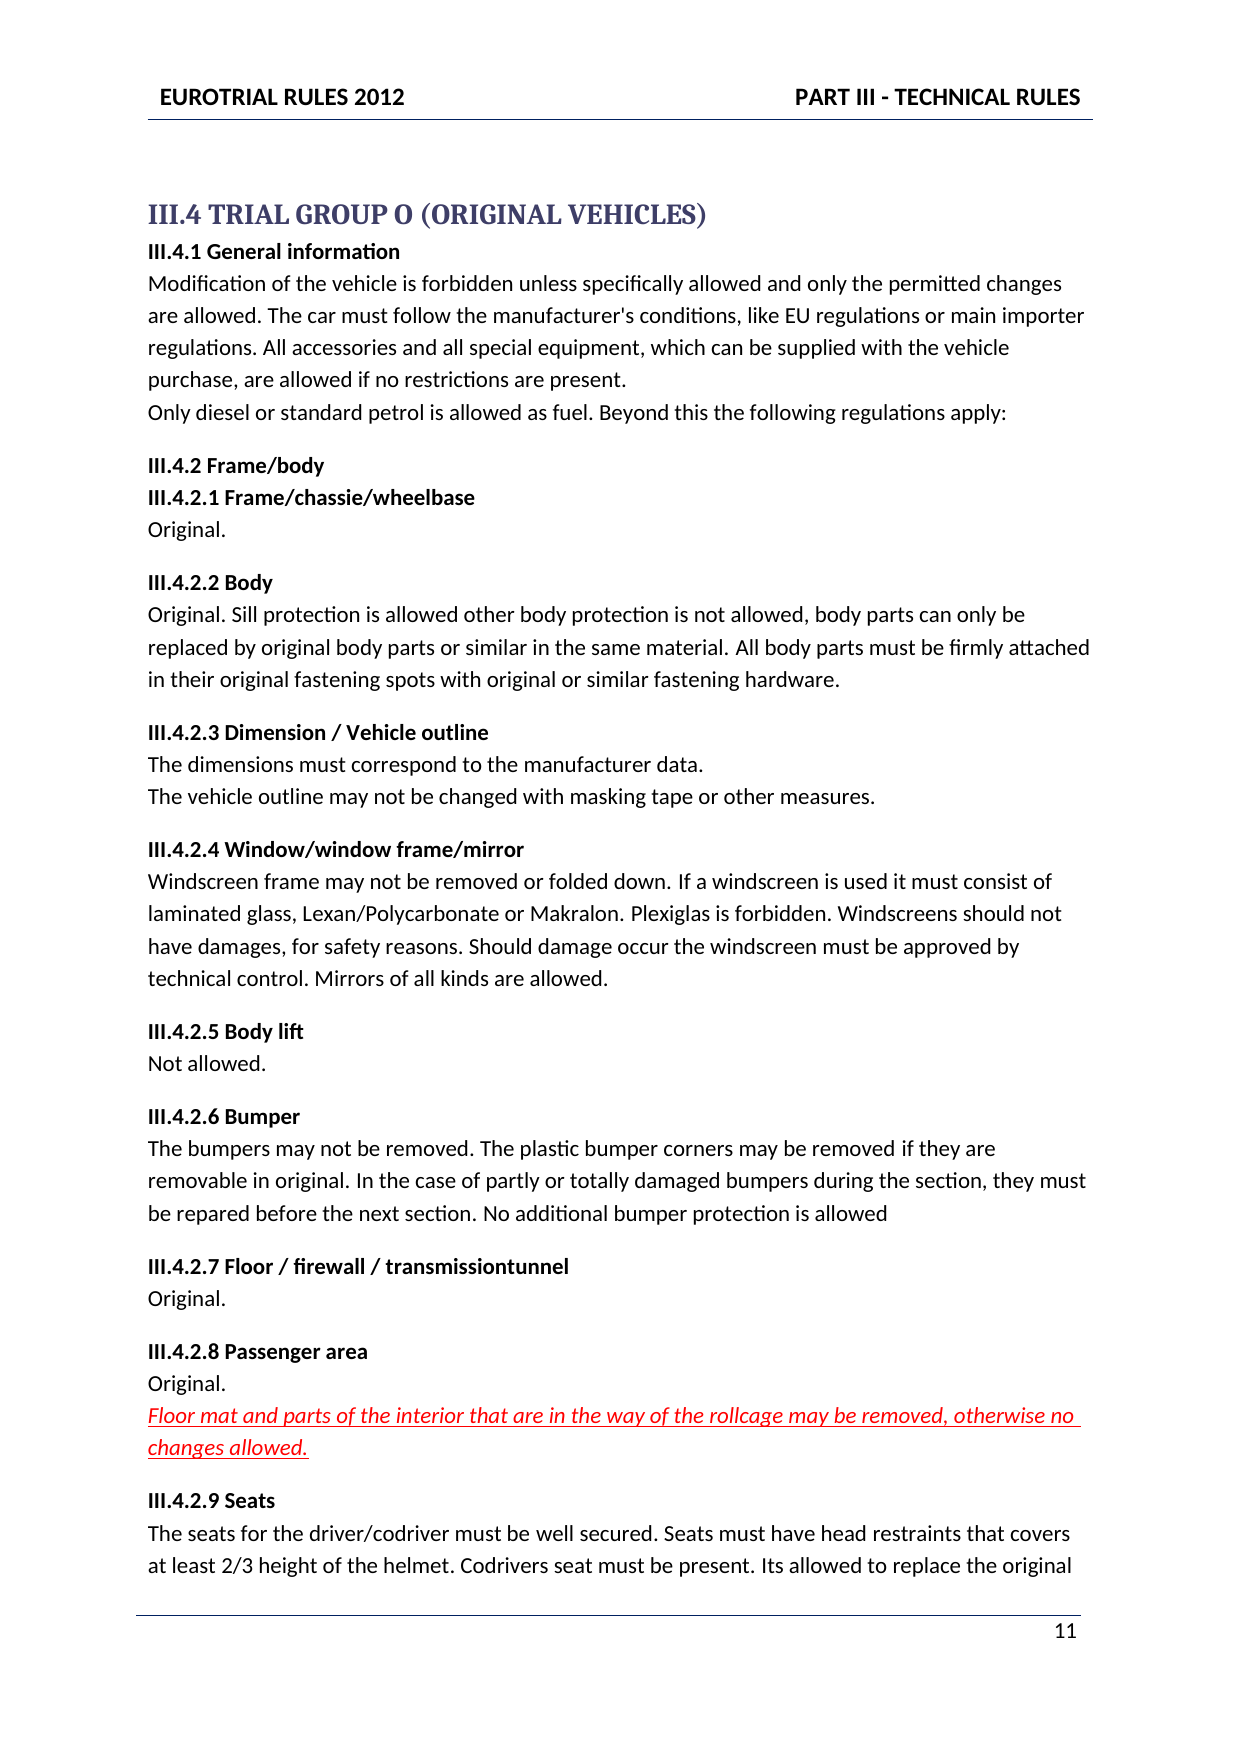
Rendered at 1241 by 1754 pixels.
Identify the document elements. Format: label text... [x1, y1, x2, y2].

list General information [148, 237, 1093, 265]
list Window/window frame/mirror [148, 835, 1093, 863]
list Body lift [148, 1017, 1093, 1045]
list Frame/body [148, 451, 1093, 479]
list Floor / firewall / transmissiontunnel [148, 1252, 1093, 1280]
text The dimensions must correspond to the manufacturer data. The vehicle outline may not be changed with masking tape or other measures. [148, 750, 1093, 810]
text Original. [148, 1284, 1093, 1312]
list Body [148, 568, 1093, 596]
text Original. [148, 515, 1093, 543]
text Not allowed. [148, 1049, 1093, 1077]
text The bumpers may not be removed. The plastic bumper corners may be removed if they are removable in original. In the case of partly or totally damaged bumpers during the section, they must be repared before the next section. No additional bumper protection is allowed [148, 1134, 1093, 1227]
list Passenger area [148, 1337, 1093, 1365]
list Seats [148, 1487, 1093, 1514]
text Original. Sill protection is allowed other body protection is not allowed, body parts can only be replaced by original body parts or similar in the same material. All body parts must be firmly attached in their original fastening spots with original or similar fastening hardware. [148, 600, 1093, 693]
list Frame/chassie/wheelbase [148, 483, 1093, 511]
text Windscreen frame may not be removed or folded down. If a windscreen is used it must consist of laminated glass, Lexan/Polycarbonate or Makralon. Plexiglas is forbidden. Windscreens should not have damages, for safety reasons. Should damage occur the windscreen must be approved by technical control. Mirrors of all kinds are allowed. [148, 867, 1093, 992]
list Bumper [148, 1102, 1093, 1130]
subtitle TRIAL GROUP O (ORIGINAL VEHICLES) [148, 198, 1093, 232]
list Dimension / Vehicle outline [148, 718, 1093, 746]
text Modification of the vehicle is forbidden unless specifically allowed and only the permitted changes are allowed. The car must follow the manufacturer's conditions, like EU regulations or main importer regulations. All accessories and all special equipment, which can be supplied with the vehicle purchase, are allowed if no restrictions are present. Only diesel or standard petrol is allowed as fuel. Beyond this the following regulations apply: [148, 269, 1093, 426]
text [148, 1519, 1093, 1579]
text Original. Floor mat and parts of the interior that are in the way of the rollcage may be removed, otherwise no changes allowed. [148, 1369, 1093, 1462]
